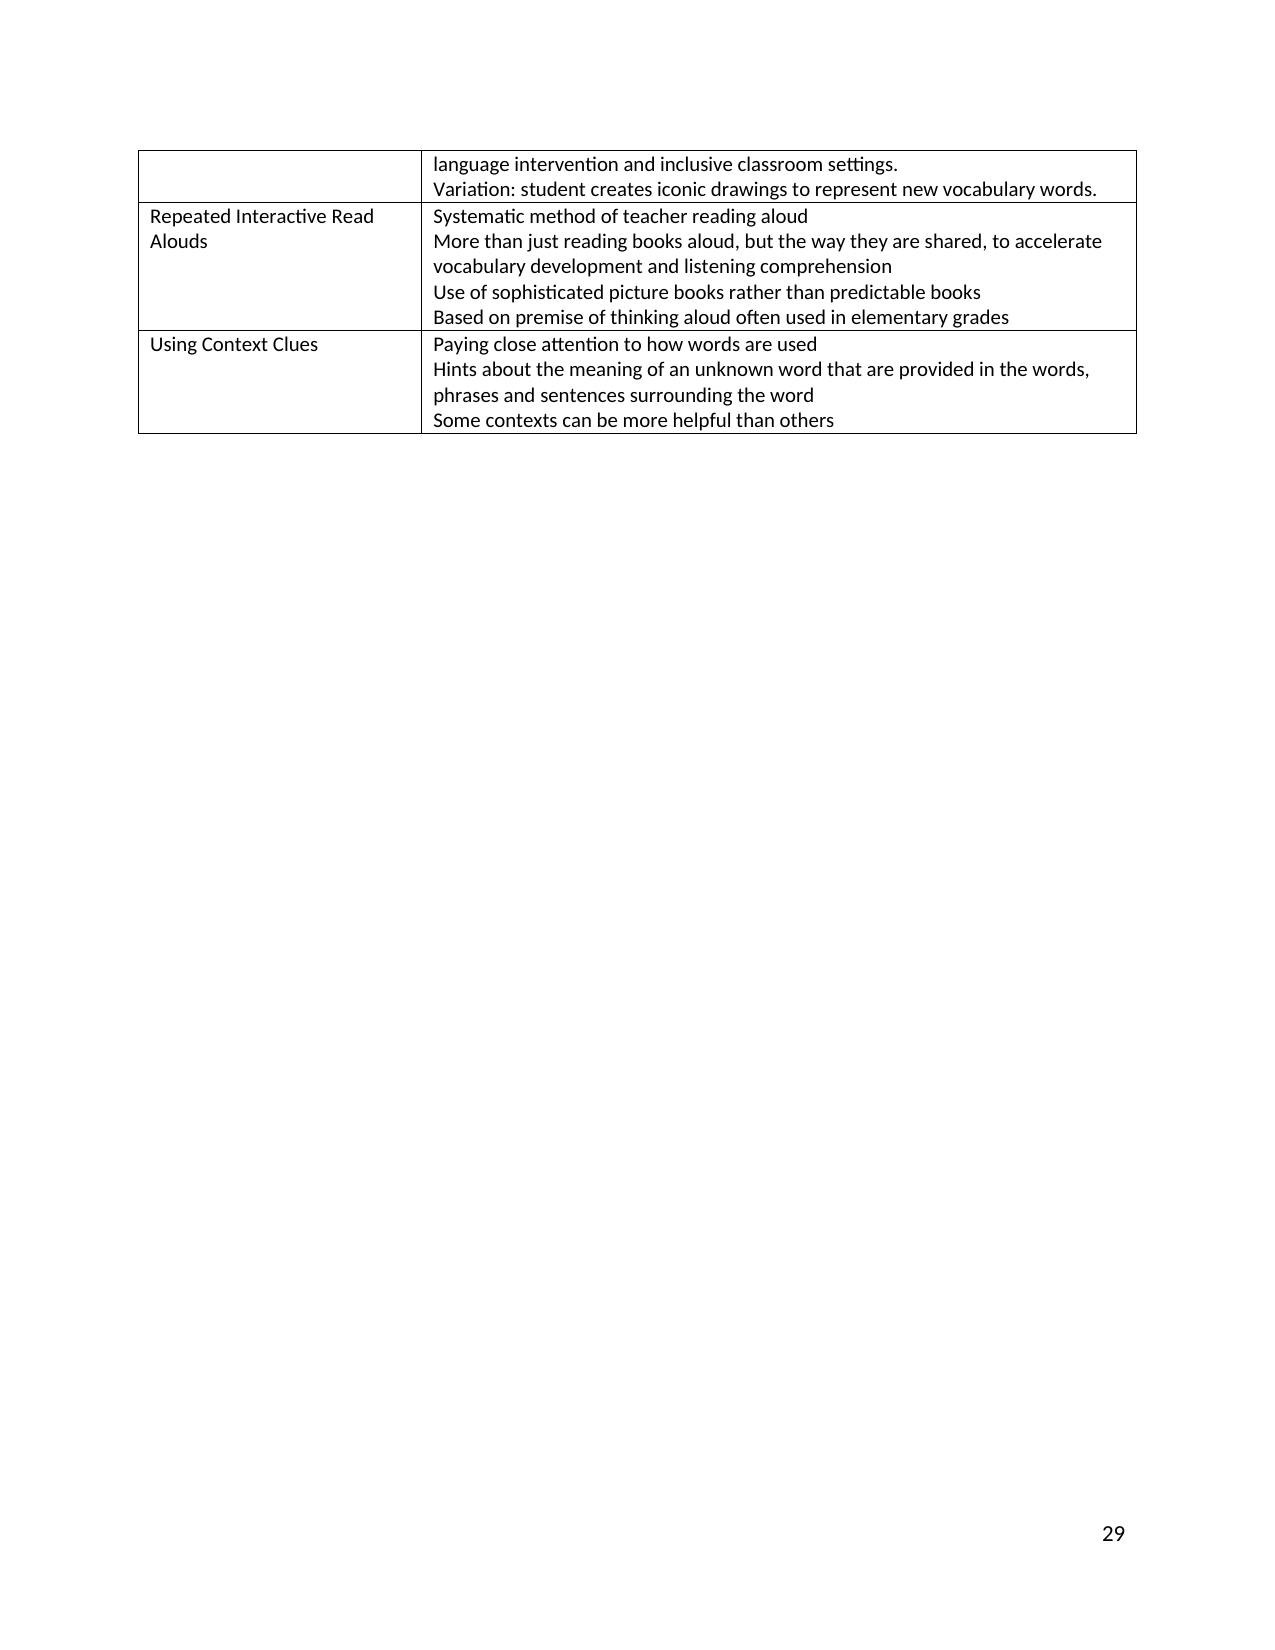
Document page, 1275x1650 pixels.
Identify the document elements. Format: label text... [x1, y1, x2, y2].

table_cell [139, 151, 421, 202]
table_cell Using Context Clues [139, 331, 421, 433]
table_cell Systematic method of teacher reading aloud More than just reading books aloud, but the way they are shared, to accelerate vocabulary development and listening comprehension Use of sophisticated picture books rather than predictable books Based on premise of thinking aloud often used in elementary grades [422, 203, 1136, 330]
table_cell Repeated Interactive Read Alouds [139, 203, 421, 330]
table_cell Paying close attention to how words are used Hints about the meaning of an unknown word that are provided in the words, phrases and sentences surrounding the word Some contexts can be more helpful than others [422, 331, 1136, 433]
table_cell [422, 151, 1136, 202]
